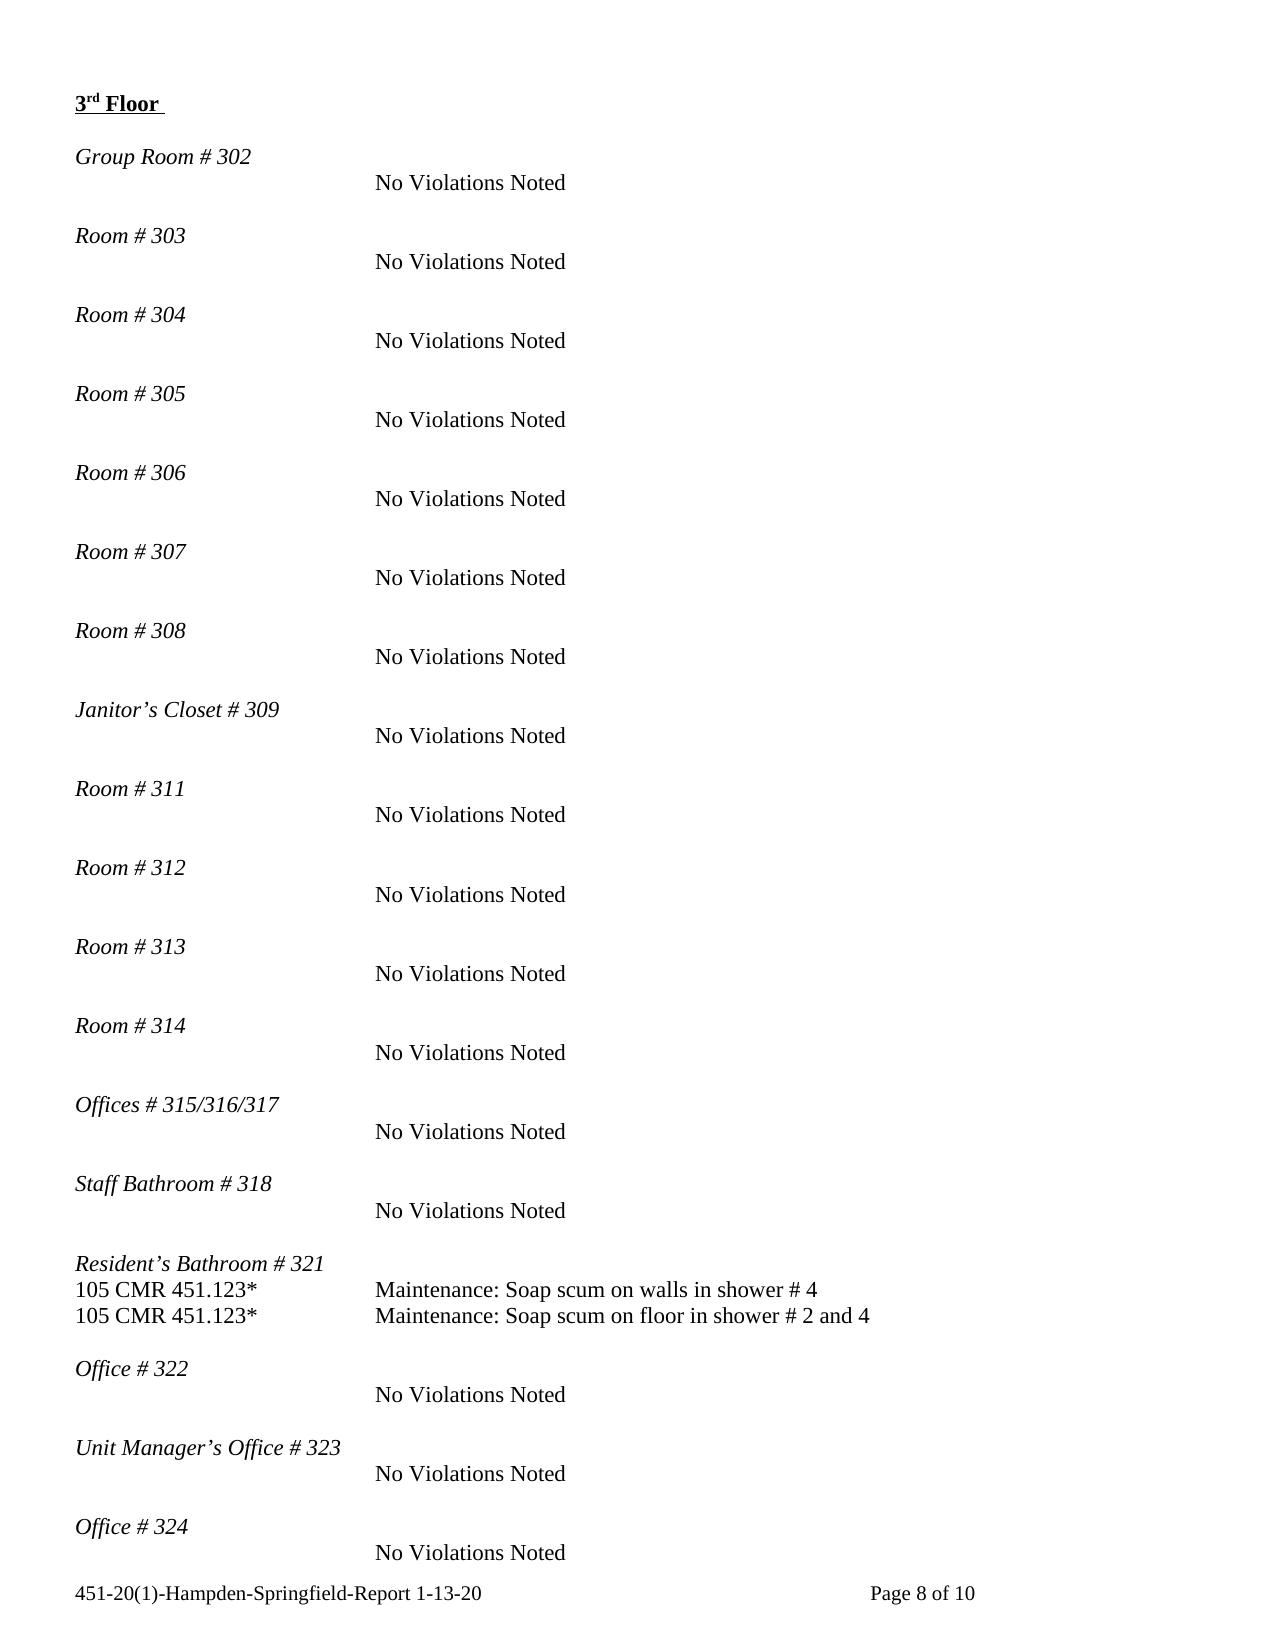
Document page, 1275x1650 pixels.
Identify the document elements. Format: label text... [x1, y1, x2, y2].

text No Violations Noted [75, 1197, 1200, 1223]
text Room # 313 [75, 933, 1200, 960]
text No Violations Noted [75, 960, 1200, 986]
text Staff Bathroom # 318 [75, 1171, 1200, 1197]
text Room # 303 [75, 222, 1200, 248]
text No Violations Noted [75, 248, 1200, 274]
text Room # 314 [75, 1012, 1200, 1039]
text No Violations Noted [75, 406, 1200, 433]
text 3rd Floor [75, 90, 1200, 116]
text Room # 311 [75, 775, 1200, 802]
text 105 CMR 451.123* Maintenance: Soap scum on walls in shower # 4 [75, 1276, 1200, 1302]
text No Violations Noted [75, 802, 1200, 828]
text Office # 322 [75, 1355, 1200, 1381]
text No Violations Noted [75, 169, 1200, 195]
text Office # 324 [75, 1513, 1200, 1539]
text No Violations Noted [75, 1039, 1200, 1065]
text Room # 307 [75, 538, 1200, 564]
text No Violations Noted [75, 564, 1200, 591]
text Offices # 315/316/317 [75, 1091, 1200, 1118]
text Room # 304 [75, 301, 1200, 327]
text No Violations Noted [75, 1460, 1200, 1487]
text No Violations Noted [75, 327, 1200, 353]
text Unit Manager’s Office # 323 [75, 1434, 1200, 1460]
text Room # 306 [75, 459, 1200, 485]
text No Violations Noted [75, 643, 1200, 670]
text Resident’s Bathroom # 321 [75, 1249, 1200, 1276]
text Janitor’s Closet # 309 [75, 696, 1200, 722]
text No Violations Noted [75, 881, 1200, 907]
text No Violations Noted [75, 1118, 1200, 1144]
text Room # 308 [75, 617, 1200, 643]
text Room # 305 [75, 380, 1200, 406]
text Group Room # 302 [75, 143, 1200, 169]
text No Violations Noted [75, 1539, 1200, 1566]
text 105 CMR 451.123* Maintenance: Soap scum on floor in shower # 2 and 4 [75, 1302, 1200, 1329]
text No Violations Noted [75, 722, 1200, 749]
text No Violations Noted [75, 485, 1200, 512]
text Room # 312 [75, 854, 1200, 881]
text No Violations Noted [75, 1381, 1200, 1408]
